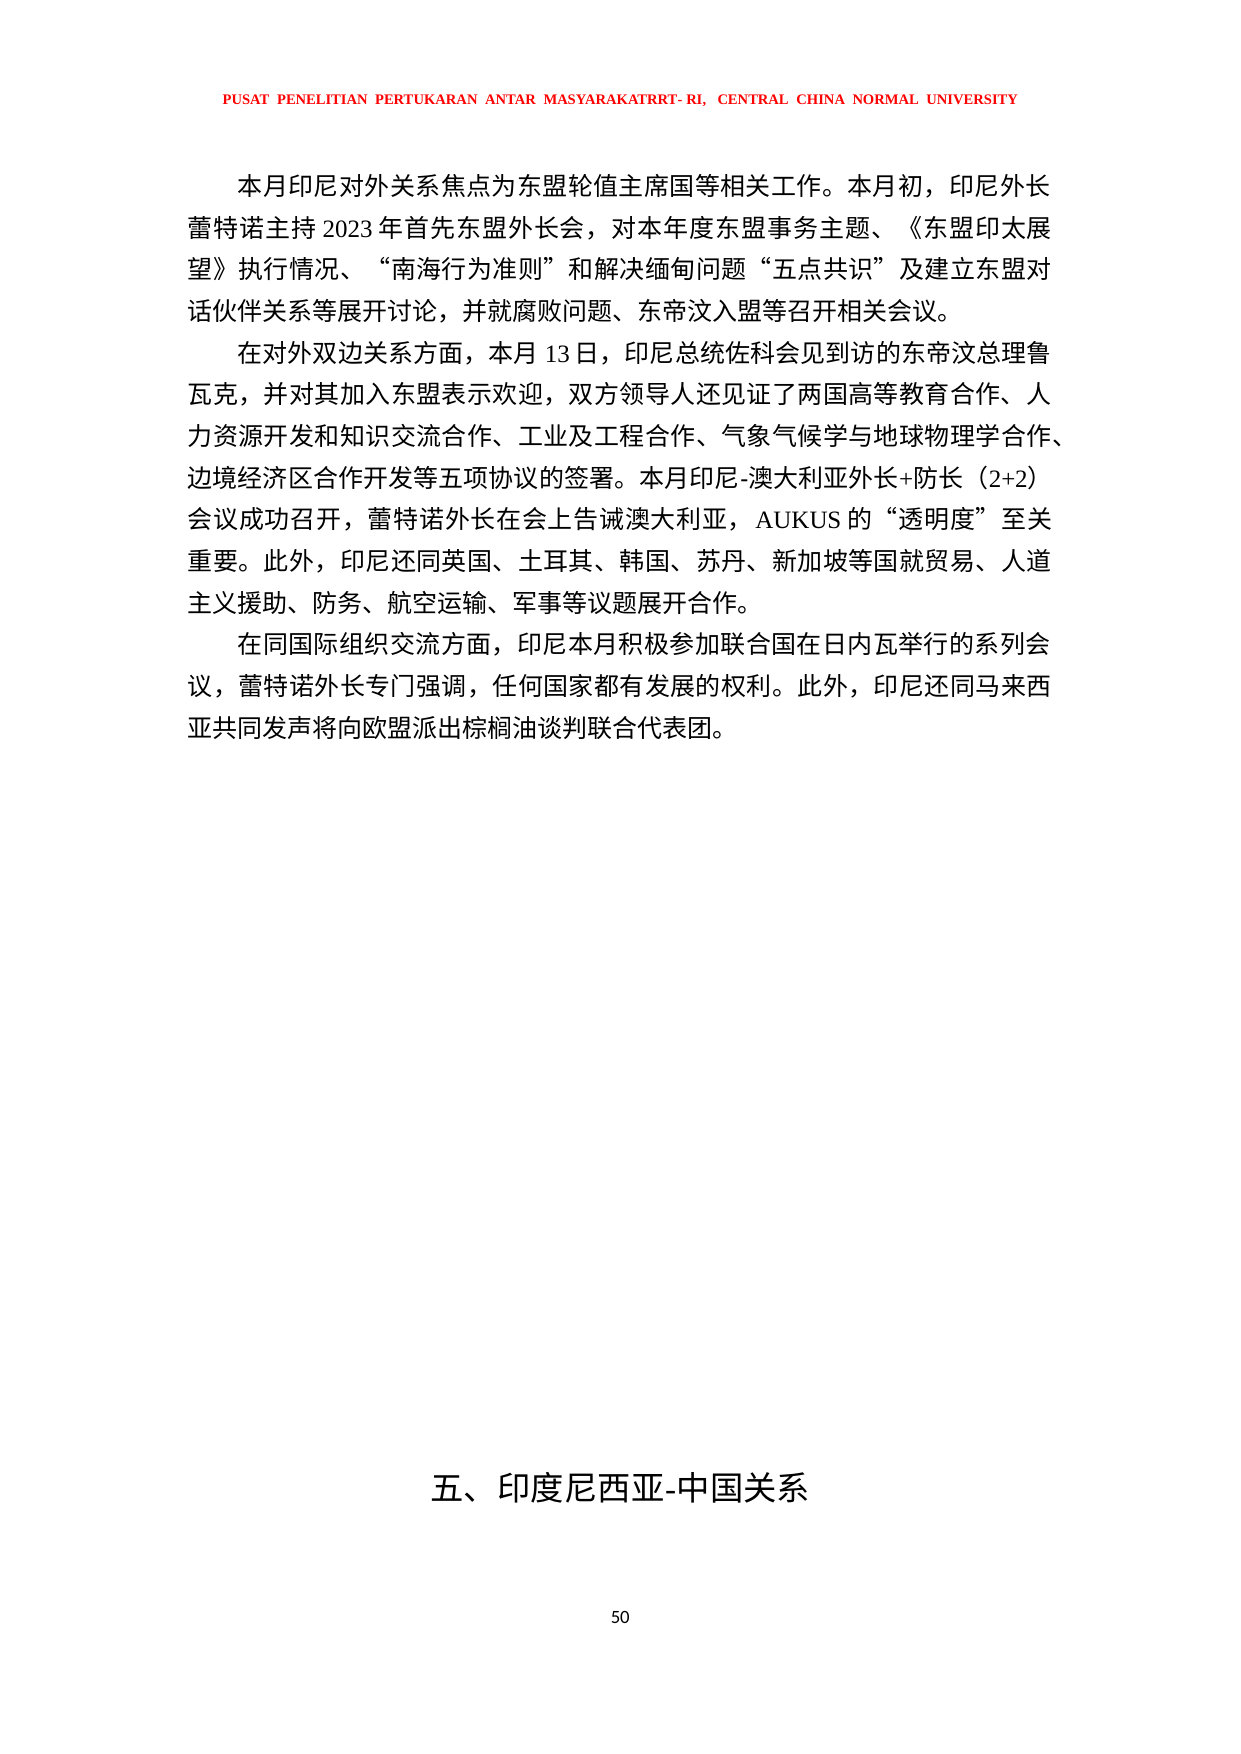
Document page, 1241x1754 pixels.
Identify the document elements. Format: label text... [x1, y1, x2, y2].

text 在对外双边关系方面，本月13日，印尼总统佐科会见到访的东帝汶总理鲁瓦克，并对其加入东盟表示欢迎，双方领导人还见证了两国高等教育合作、人力资源开发和知识交流合作、工业及工程合作、气象气候学与地球物理学合作、边境经济区合作开发等五项协议的签署。本月印尼-澳大利亚外长+防长（2+2）会议成功召开，蕾特诺外长在会上告诫澳大利亚，AUKUS的“透明度”至关重要。此外，印尼还同英国、土耳其、韩国、苏丹、新加坡等国就贸易、人道主义援助、防务、航空运输、军事等议题展开合作。 [187, 329, 1053, 620]
text 本月印尼对外关系焦点为东盟轮值主席国等相关工作。本月初，印尼外长蕾特诺主持2023年首先东盟外长会，对本年度东盟事务主题、《东盟印太展望》执行情况、“南海行为准则”和解决缅甸问题“五点共识”及建立东盟对话伙伴关系等展开讨论，并就腐败问题、东帝汶入盟等召开相关会议。 [187, 162, 1053, 329]
subtitle 五、印度尼西亚-中国关系 [187, 1454, 1053, 1519]
text 在同国际组织交流方面，印尼本月积极参加联合国在日内瓦举行的系列会议，蕾特诺外长专门强调，任何国家都有发展的权利。此外，印尼还同马来西亚共同发声将向欧盟派出棕榈油谈判联合代表团。 [187, 620, 1053, 745]
